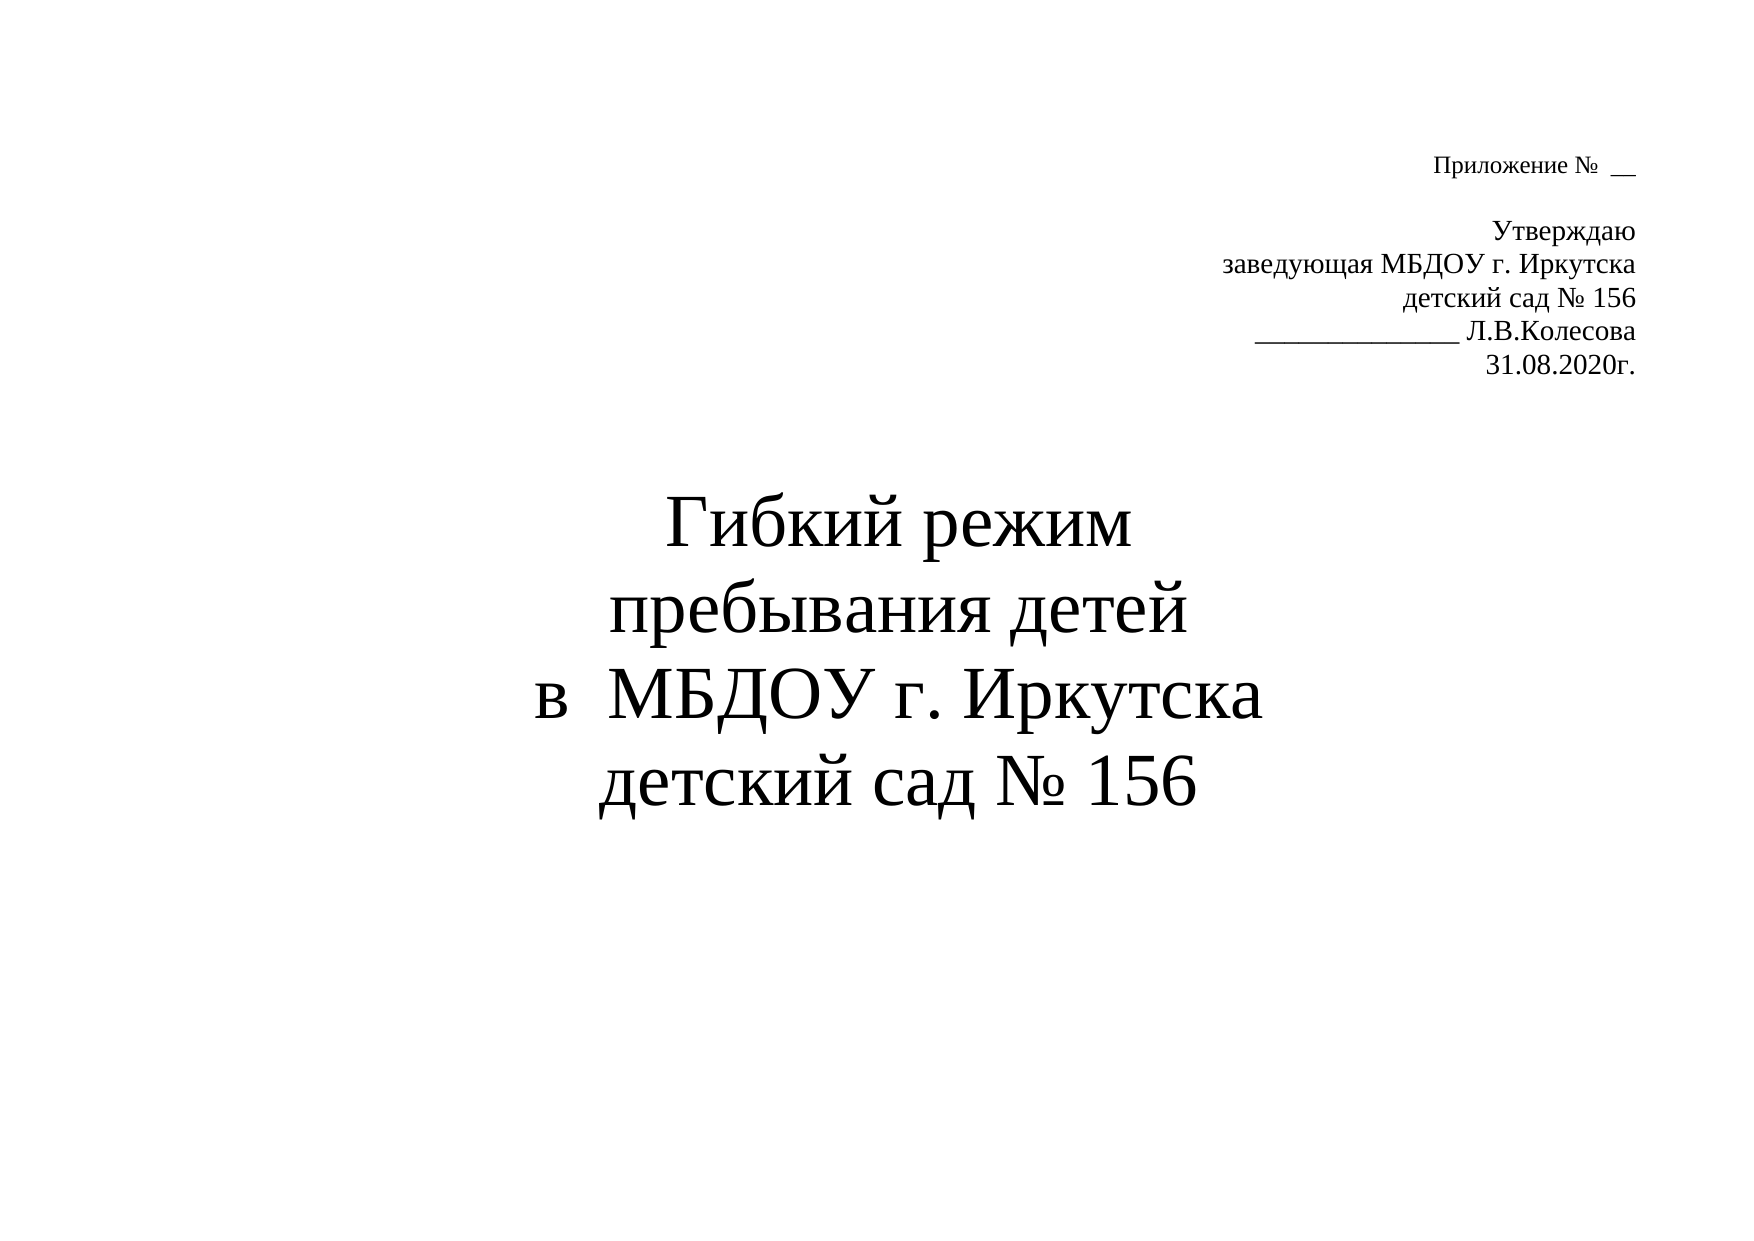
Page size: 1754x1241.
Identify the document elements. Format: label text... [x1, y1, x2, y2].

text пребывания детей [118, 563, 1636, 649]
text ______________ Л.В.Колесова [118, 313, 1636, 347]
text в МБДОУ г. Иркутска [118, 649, 1636, 735]
text 31.08.2020г. [118, 347, 1636, 381]
text детский сад № 156 [118, 735, 1636, 821]
text Утверждаю [118, 213, 1636, 246]
text Приложение № __ [118, 151, 1636, 179]
text Гибкий режим [118, 476, 1636, 563]
text детский сад № 156 [118, 280, 1636, 313]
text заведующая МБДОУ г. Иркутска [118, 246, 1636, 280]
